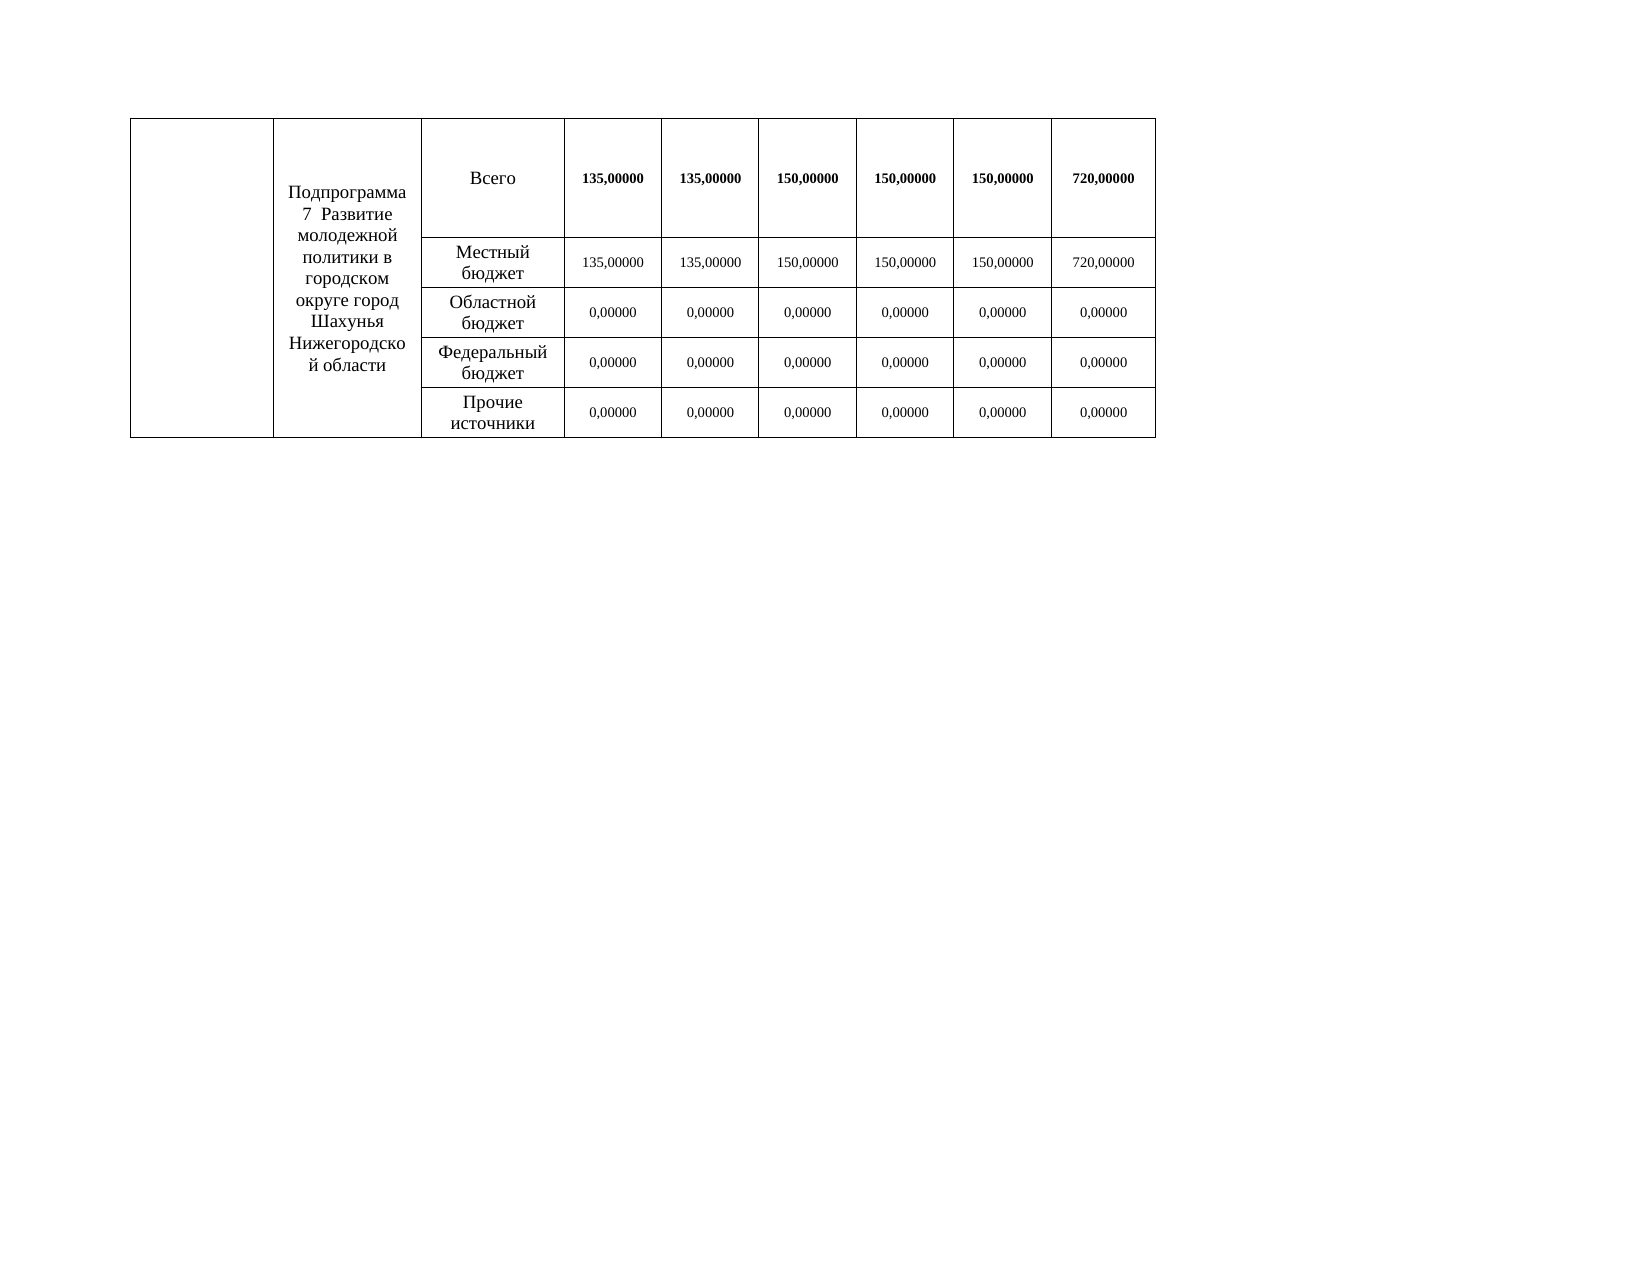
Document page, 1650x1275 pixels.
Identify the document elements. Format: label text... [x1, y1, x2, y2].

table_cell 135,00000 [565, 119, 661, 237]
table_cell 0,00000 [662, 338, 758, 387]
table_cell 135,00000 [565, 238, 661, 287]
table_cell 150,00000 [954, 119, 1051, 237]
table_cell 0,00000 [954, 288, 1051, 337]
table_cell Прочие источники [422, 388, 564, 437]
table_cell 0,00000 [954, 388, 1051, 437]
table_cell 150,00000 [759, 238, 856, 287]
table_cell 0,00000 [565, 388, 661, 437]
table_cell 150,00000 [954, 238, 1051, 287]
table_cell 135,00000 [662, 119, 758, 237]
table_cell 0,00000 [759, 288, 856, 337]
table_cell 0,00000 [565, 288, 661, 337]
table_cell Местный бюджет [422, 238, 564, 287]
table_cell 135,00000 [662, 238, 758, 287]
table_cell 0,00000 [954, 338, 1051, 387]
table_cell 0,00000 [759, 388, 856, 437]
table_cell 720,00000 [1052, 119, 1155, 237]
table_cell Всего [422, 119, 564, 237]
table_cell 150,00000 [759, 119, 856, 237]
table_cell 0,00000 [1052, 288, 1155, 337]
table_cell 0,00000 [1052, 338, 1155, 387]
table_cell 0,00000 [565, 338, 661, 387]
table_cell 0,00000 [759, 338, 856, 387]
table_cell Подпрограмма 7 Развитие молодежной политики в городском округе город Шахунья Нижегородской области [274, 119, 421, 437]
table_cell Областной бюджет [422, 288, 564, 337]
table_cell [131, 119, 273, 437]
table_cell 0,00000 [662, 288, 758, 337]
table_cell 0,00000 [857, 288, 953, 337]
table_cell 0,00000 [857, 338, 953, 387]
table_cell 150,00000 [857, 238, 953, 287]
table_cell 0,00000 [857, 388, 953, 437]
table_cell 0,00000 [662, 388, 758, 437]
table_cell 720,00000 [1052, 238, 1155, 287]
table_cell 150,00000 [857, 119, 953, 237]
table_cell Федеральный бюджет [422, 338, 564, 387]
table_cell 0,00000 [1052, 388, 1155, 437]
